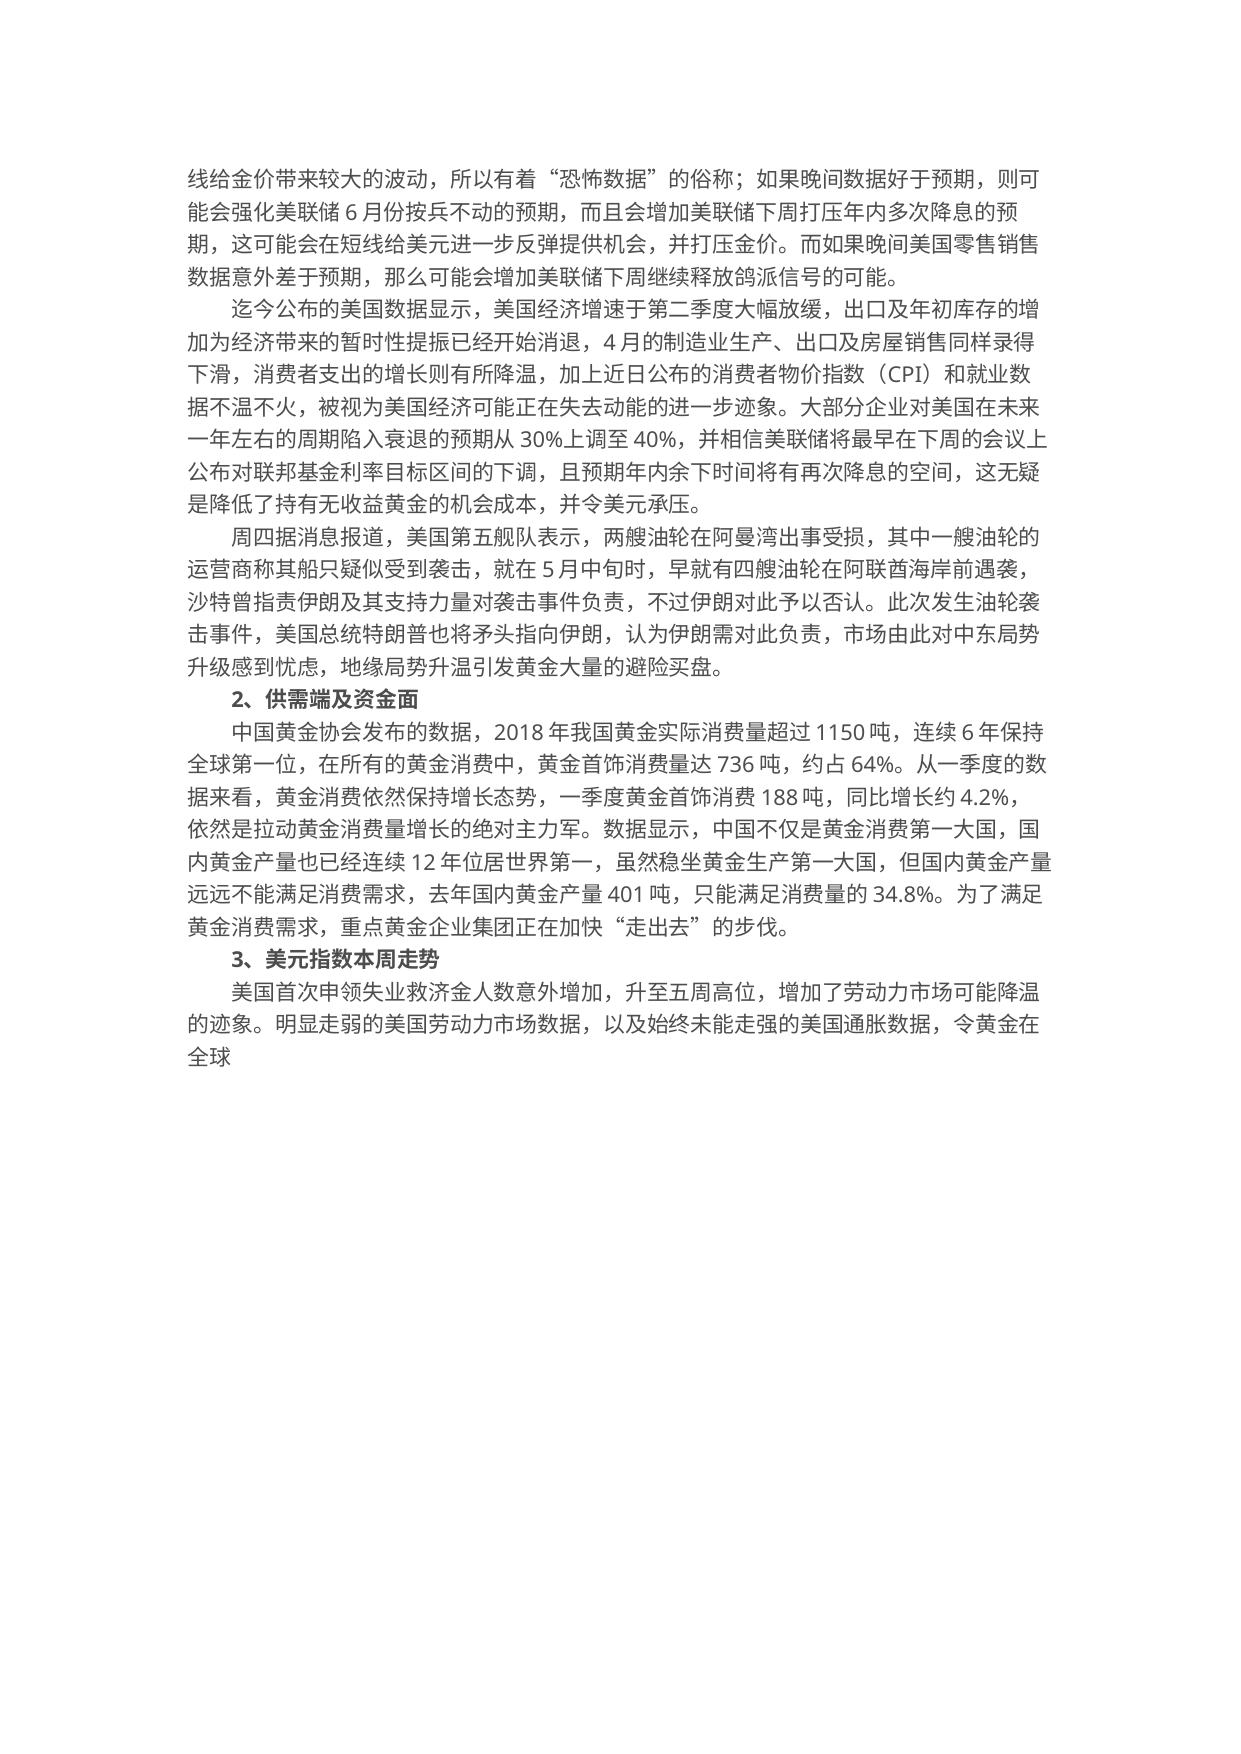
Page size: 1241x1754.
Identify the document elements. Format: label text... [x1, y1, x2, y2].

text 美国首次申领失业救济金人数意外增加，升至五周高位，增加了劳动力市场可能降温的迹象。明显走弱的美国劳动力市场数据，以及始终未能走强的美国通胀数据，令黄金在全球 [187, 974, 1053, 1072]
text 迄今公布的美国数据显示，美国经济增速于第二季度大幅放缓，出口及年初库存的增加为经济带来的暂时性提振已经开始消退，4月的制造业生产、出口及房屋销售同样录得下滑，消费者支出的增长则有所降温，加上近日公布的消费者物价指数（CPI）和就业数据不温不火，被视为美国经济可能正在失去动能的进一步迹象。大部分企业对美国在未来一年左右的周期陷入衰退的预期从30%上调至40%，并相信美联储将最早在下周的会议上公布对联邦基金利率目标区间的下调，且预期年内余下时间将有再次降息的空间，这无疑是降低了持有无收益黄金的机会成本，并令美元承压。 [187, 292, 1053, 519]
list 美元指数本周走势 [187, 942, 1053, 974]
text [187, 162, 1053, 292]
text 中国黄金协会发布的数据，2018年我国黄金实际消费量超过1150吨，连续6年保持全球第一位，在所有的黄金消费中，黄金首饰消费量达736吨，约占64%。从一季度的数据来看，黄金消费依然保持增长态势，一季度黄金首饰消费188吨，同比增长约4.2%，依然是拉动黄金消费量增长的绝对主力军。数据显示，中国不仅是黄金消费第一大国，国内黄金产量也已经连续12年位居世界第一，虽然稳坐黄金生产第一大国，但国内黄金产量远远不能满足消费需求，去年国内黄金产量401吨，只能满足消费量的34.8%。为了满足黄金消费需求，重点黄金企业集团正在加快“走出去”的步伐。 [187, 714, 1053, 942]
text 周四据消息报道，美国第五舰队表示，两艘油轮在阿曼湾出事受损，其中一艘油轮的运营商称其船只疑似受到袭击，就在5月中旬时，早就有四艘油轮在阿联酋海岸前遇袭，沙特曾指责伊朗及其支持力量对袭击事件负责，不过伊朗对此予以否认。此次发生油轮袭击事件，美国总统特朗普也将矛头指向伊朗，认为伊朗需对此负责，市场由此对中东局势升级感到忧虑，地缘局势升温引发黄金大量的避险买盘。 [187, 519, 1053, 682]
list 2、供需端及资金面 [187, 682, 1053, 714]
